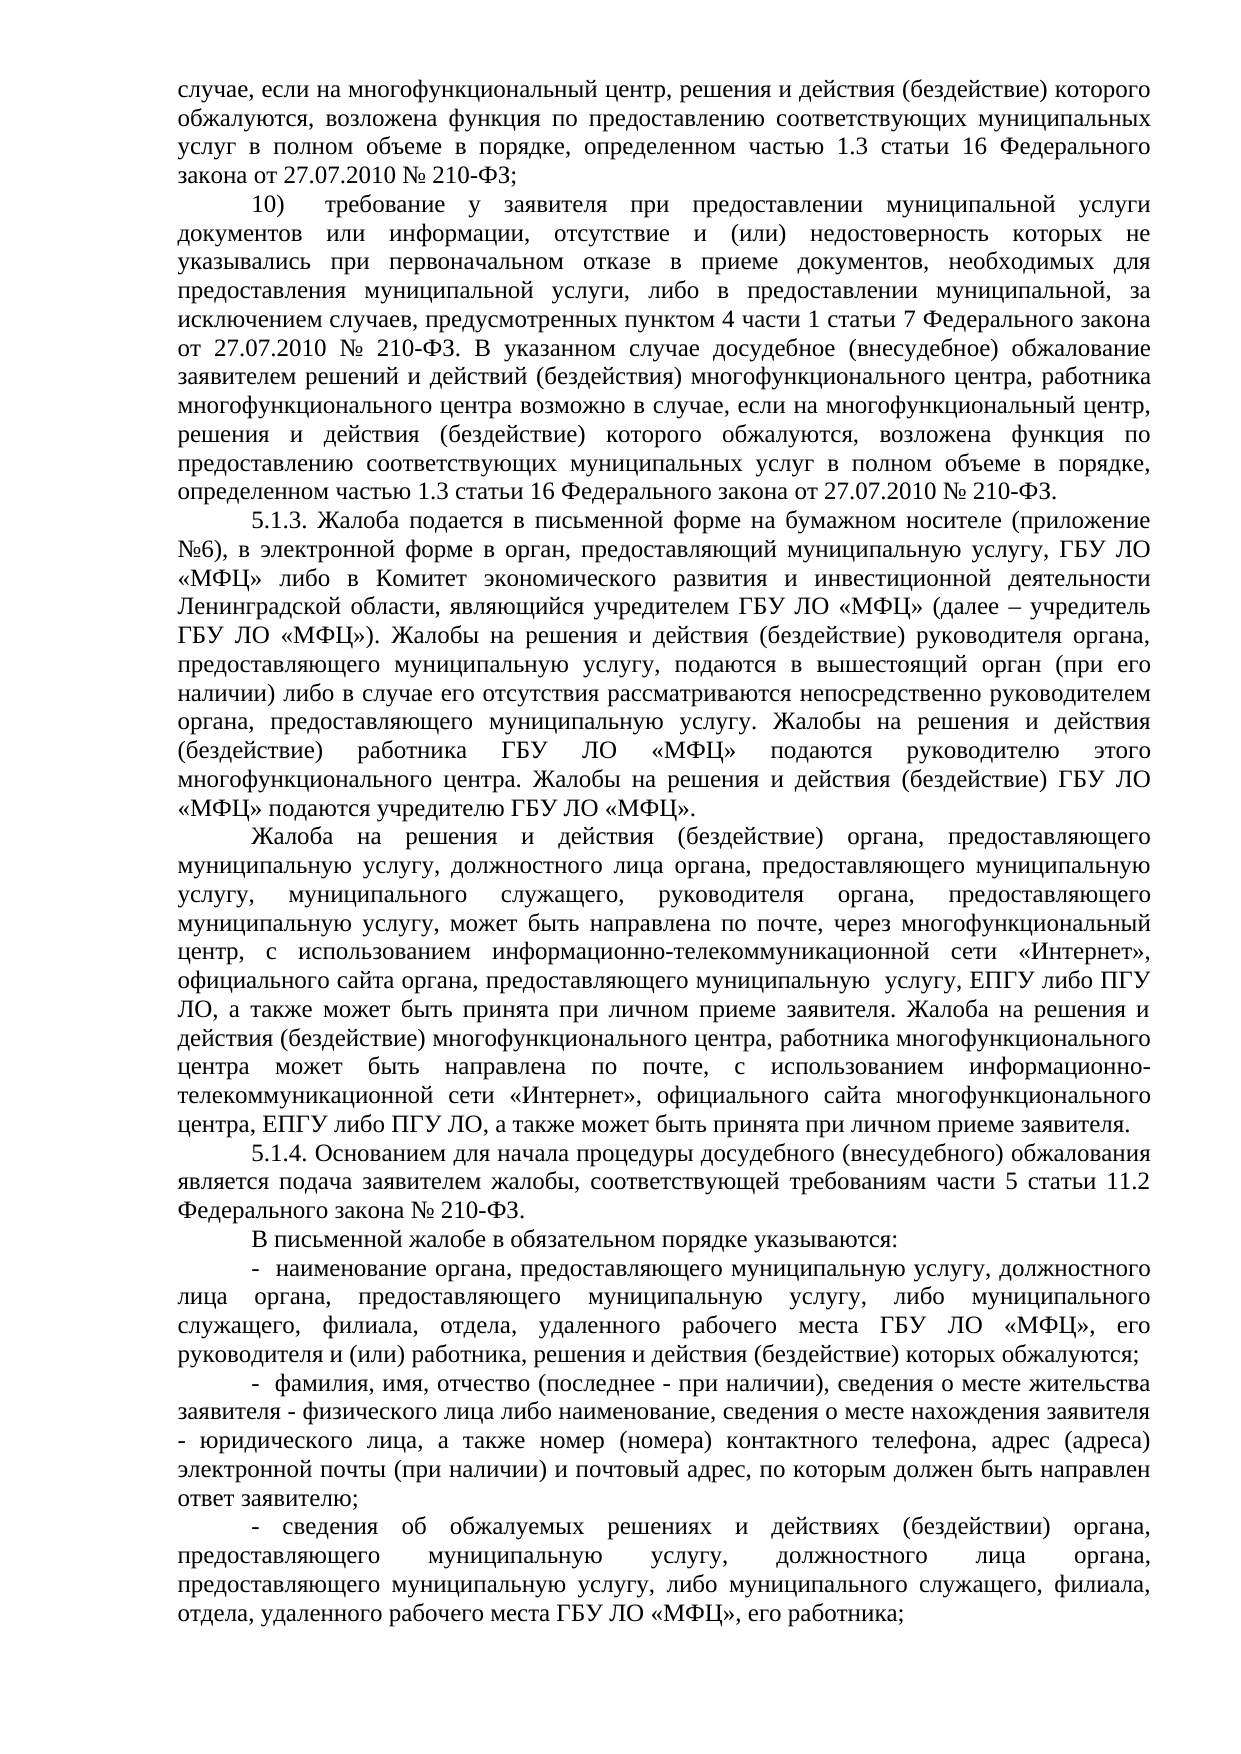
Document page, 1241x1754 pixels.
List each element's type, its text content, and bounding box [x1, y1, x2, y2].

text - фамилия, имя, отчество (последнее - при наличии), сведения о месте жительства заявителя - физического лица либо наименование, сведения о месте нахождения заявителя - юридического лица, а также номер (номера) контактного телефона, адрес (адреса) электронной почты (при наличии) и почтовый адрес, по которым должен быть направлен ответ заявителю; [177, 1368, 1152, 1511]
text 5.1.4. Основанием для начала процедуры досудебного (внесудебного) обжалования является подача заявителем жалобы, соответствующей требованиям части 5 статьи 11.2 Федерального закона № 210-ФЗ. [177, 1138, 1152, 1224]
list требование у заявителя при предоставлении муниципальной услуги документов или информации, отсутствие и (или) недостоверность которых не указывались при первоначальном отказе в приеме документов, необходимых для предоставления муниципальной услуги, либо в предоставлении муниципальной, за исключением случаев, предусмотренных пунктом 4 части 1 статьи 7 Федерального закона от 27.07.2010 № 210-ФЗ. В указанном случае досудебное (внесудебное) обжалование заявителем решений и действий (бездействия) многофункционального центра, работника многофункционального центра возможно в случае, если на многофункциональный центр, решения и действия (бездействие) которого обжалуются, возложена функция по предоставлению соответствующих муниципальных услуг в полном объеме в порядке, определенном частью 1.3 статьи 16 Федерального закона от 27.07.2010 № 210-ФЗ. [177, 189, 1152, 505]
text В письменной жалобе в обязательном порядке указываются: [177, 1224, 1152, 1253]
text 5.1.3. Жалоба подается в письменной форме на бумажном носителе (приложение №6), в электронной форме в орган, предоставляющий муниципальную услугу, ГБУ ЛО «МФЦ» либо в Комитет экономического развития и инвестиционной деятельности Ленинградской области, являющийся учредителем ГБУ ЛО «МФЦ» (далее – учредитель ГБУ ЛО «МФЦ»). Жалобы на решения и действия (бездействие) руководителя органа, предоставляющего муниципальную услугу, подаются в вышестоящий орган (при его наличии) либо в случае его отсутствия рассматриваются непосредственно руководителем органа, предоставляющего муниципальную услугу. Жалобы на решения и действия (бездействие) работника ГБУ ЛО «МФЦ» подаются руководителю этого многофункционального центра. Жалобы на решения и действия (бездействие) ГБУ ЛО «МФЦ» подаются учредителю ГБУ ЛО «МФЦ». [177, 505, 1152, 821]
text Жалоба на решения и действия (бездействие) органа, предоставляющего муниципальную услугу, должностного лица органа, предоставляющего муниципальную услугу, муниципального служащего, руководителя органа, предоставляющего муниципальную услугу, может быть направлена по почте, через многофункциональный центр, с использованием информационно-телекоммуникационной сети «Интернет», официального сайта органа, предоставляющего муниципальную услугу, ЕПГУ либо ПГУ ЛО, а также может быть принята при личном приеме заявителя. Жалоба на решения и действия (бездействие) многофункционального центра, работника многофункционального центра может быть направлена по почте, с использованием информационно-телекоммуникационной сети «Интернет», официального сайта многофункционального центра, ЕПГУ либо ПГУ ЛО, а также может быть принята при личном приеме заявителя. [177, 821, 1152, 1138]
text - сведения об обжалуемых решениях и действиях (бездействии) органа, предоставляющего муниципальную услугу, должностного лица органа, предоставляющего муниципальную услугу, либо муниципального служащего, филиала, отдела, удаленного рабочего места ГБУ ЛО «МФЦ», его работника; [177, 1511, 1152, 1626]
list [177, 74, 1152, 189]
text - наименование органа, предоставляющего муниципальную услугу, должностного лица органа, предоставляющего муниципальную услугу, либо муниципального служащего, филиала, отдела, удаленного рабочего места ГБУ ЛО «МФЦ», его руководителя и (или) работника, решения и действия (бездействие) которых обжалуются; [177, 1253, 1152, 1368]
